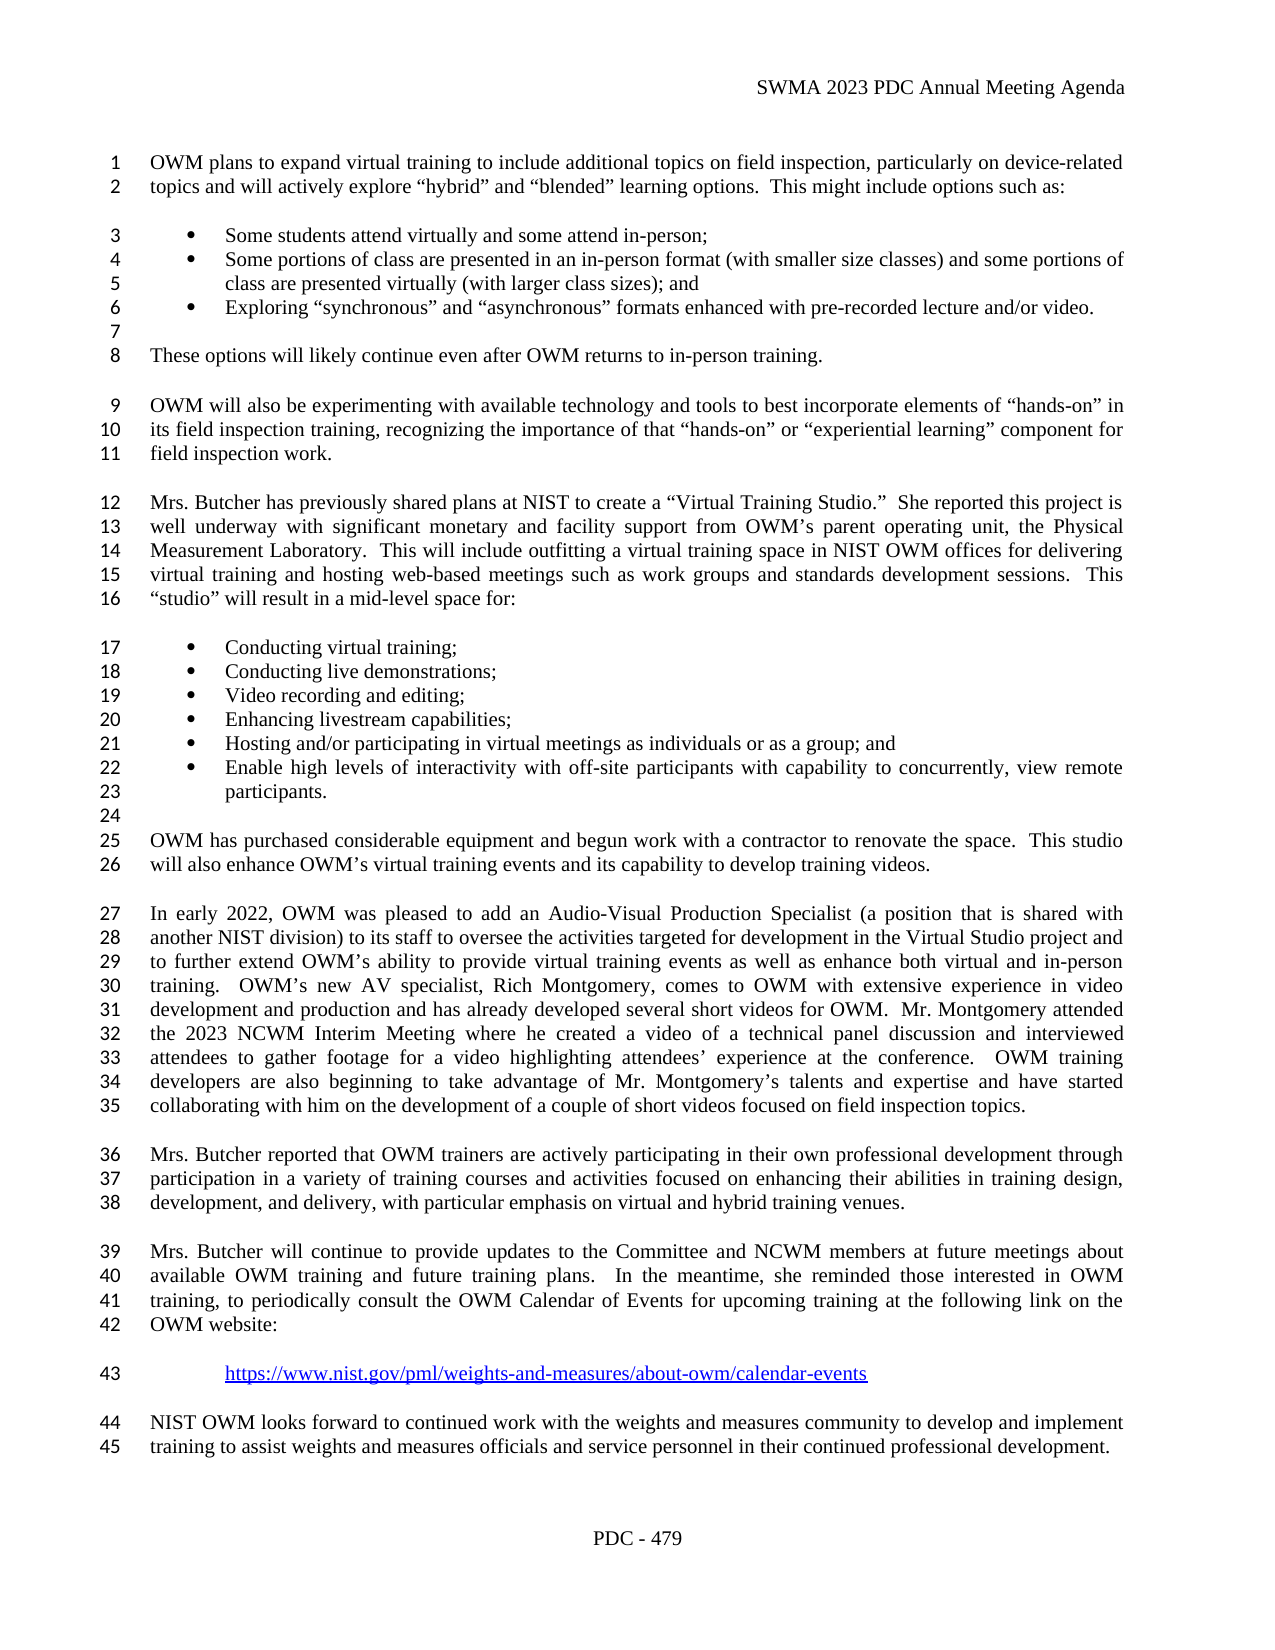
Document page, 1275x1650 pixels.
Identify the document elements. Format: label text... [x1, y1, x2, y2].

list Hosting and/or participating in virtual meetings as individuals or as a group; and [187, 731, 1125, 755]
list Some students attend virtually and some attend in-person; [187, 223, 1125, 247]
text In early 2022, OWM was pleased to add an Audio-Visual Production Specialist (a position that is shared with another NIST division) to its staff to oversee the activities targeted for development in the Virtual Studio project and to further extend OWM’s ability to provide virtual training events as well as enhance both virtual and in-person training. OWM’s new AV specialist, Rich Montgomery, comes to OWM with extensive experience in video development and production and has already developed several short videos for OWM. Mr. Montgomery attended the 2023 NCWM Interim Meeting where he created a video of a technical panel discussion and interviewed attendees to gather footage for a video highlighting attendees’ experience at the conference. OWM training developers are also beginning to take advantage of Mr. Montgomery’s talents and expertise and have started collaborating with him on the development of a couple of short videos focused on field inspection topics. [150, 901, 1125, 1117]
text These options will likely continue even after OWM returns to in-person training. [150, 343, 1125, 367]
list Video recording and editing; [187, 683, 1125, 707]
list Enable high levels of interactivity with off-site participants with capability to concurrently, view remote participants. [187, 755, 1125, 803]
text NIST OWM looks forward to continued work with the weights and measures community to develop and implement training to assist weights and measures officials and service personnel in their continued professional development. [150, 1410, 1125, 1458]
list Some portions of class are presented in an in-person format (with smaller size classes) and some portions of class are presented virtually (with larger class sizes); and [187, 247, 1125, 295]
list Enhancing livestream capabilities; [187, 707, 1125, 731]
list Exploring “synchronous” and “asynchronous” formats enhanced with pre-recorded lecture and/or video. [187, 295, 1125, 319]
text OWM has purchased considerable equipment and begun work with a contractor to renovate the space. This studio will also enhance OWM’s virtual training events and its capability to develop training videos. [150, 827, 1125, 876]
text OWM plans to expand virtual training to include additional topics on field inspection, particularly on device-related topics and will actively explore “hybrid” and “blended” learning options. This might include options such as: [150, 150, 1125, 198]
text https://www.nist.gov/pml/weights-and-measures/about-owm/calendar-events [150, 1361, 1125, 1385]
list Conducting virtual training; [187, 635, 1125, 659]
text Mrs. Butcher has previously shared plans at NIST to create a “Virtual Training Studio.” She reported this project is well underway with significant monetary and facility support from OWM’s parent operating unit, the Physical Measurement Laboratory. This will include outfitting a virtual training space in NIST OWM offices for delivering virtual training and hosting web-based meetings such as work groups and standards development sessions. This “studio” will result in a mid-level space for: [150, 490, 1125, 610]
list Conducting live demonstrations; [187, 659, 1125, 683]
text Mrs. Butcher reported that OWM trainers are actively participating in their own professional development through participation in a variety of training courses and activities focused on enhancing their abilities in training design, development, and delivery, with particular emphasis on virtual and hybrid training venues. [150, 1142, 1125, 1214]
text Mrs. Butcher will continue to provide updates to the Committee and NCWM members at future meetings about available OWM training and future training plans. In the meantime, she reminded those interested in OWM training, to periodically consult the OWM Calendar of Events for upcoming training at the following link on the OWM website: [150, 1239, 1125, 1336]
text OWM will also be experimenting with available technology and tools to best incorporate elements of “hands-on” in its field inspection training, recognizing the importance of that “hands-on” or “experiential learning” component for field inspection work. [150, 392, 1125, 465]
